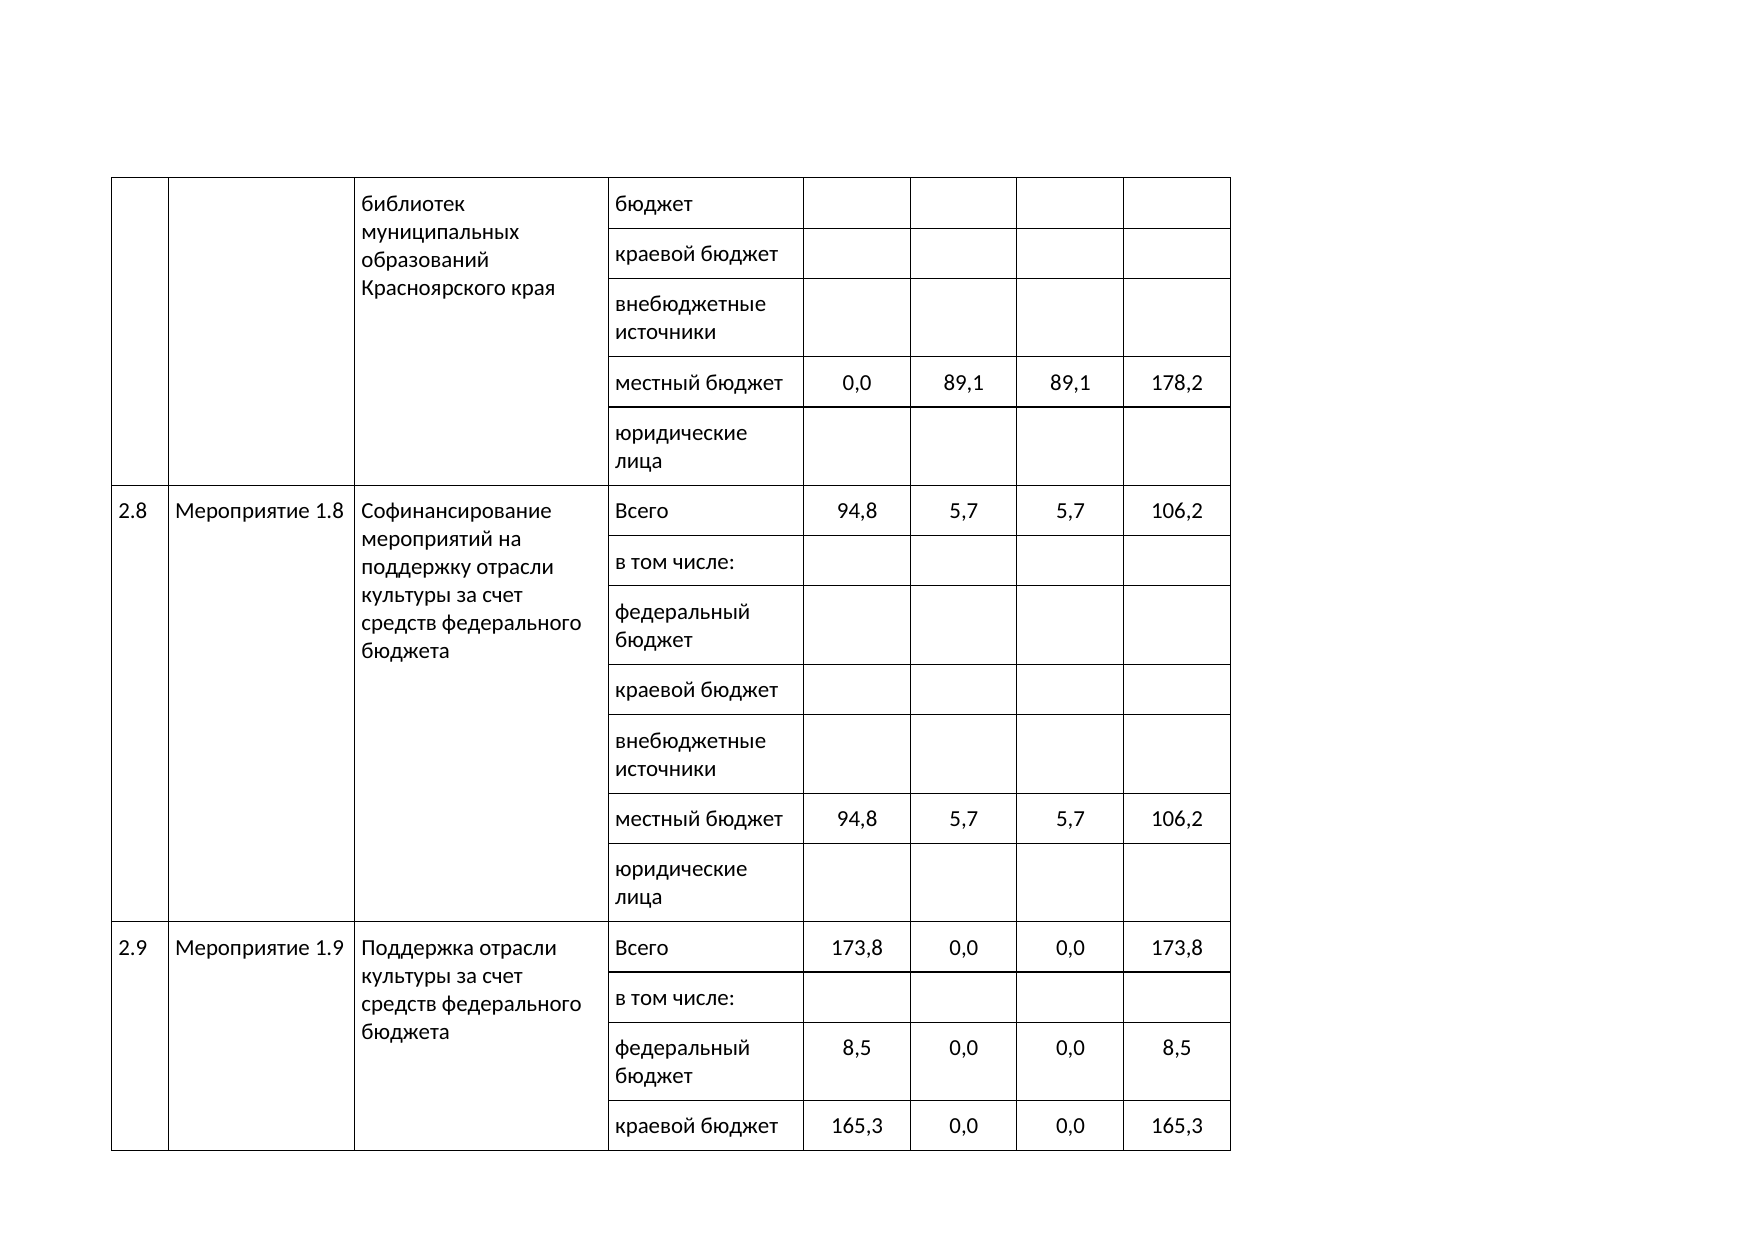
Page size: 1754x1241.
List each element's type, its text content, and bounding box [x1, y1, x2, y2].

table_cell [804, 715, 910, 792]
table_cell 0,0 [911, 1101, 1016, 1150]
table_cell федеральный бюджет [609, 586, 803, 664]
table_cell 8,5 [804, 1023, 910, 1100]
table_cell [804, 844, 910, 921]
table_cell Мероприятие 1.9 [169, 922, 354, 1150]
table_cell 0,0 [1017, 1023, 1123, 1100]
table_cell краевой бюджет [609, 229, 803, 278]
table_cell 2.9 [112, 922, 168, 1150]
table_cell [1124, 178, 1230, 227]
table_cell [1124, 586, 1230, 664]
table_cell [911, 844, 1016, 921]
table_cell [1124, 536, 1230, 585]
table_cell 0,0 [1017, 1101, 1123, 1150]
table_cell 94,8 [804, 794, 910, 843]
table_cell [804, 586, 910, 664]
table_cell 106,2 [1124, 486, 1230, 535]
table_cell юридические лица [609, 408, 803, 485]
table_cell [1017, 844, 1123, 921]
table_cell [1124, 229, 1230, 278]
table_cell федеральный бюджет [609, 1023, 803, 1100]
table_cell [1017, 536, 1123, 585]
table_cell [1124, 279, 1230, 356]
table_cell в том числе: [609, 536, 803, 585]
table_cell внебюджетные источники [609, 279, 803, 356]
table_cell [1017, 279, 1123, 356]
table_cell краевой бюджет [609, 665, 803, 714]
table_cell [804, 229, 910, 278]
table_cell Поддержка отрасли культуры за счет средств федерального бюджета [355, 922, 608, 1150]
table_cell [1017, 973, 1123, 1022]
table_cell юридические лица [609, 844, 803, 921]
table_cell [804, 536, 910, 585]
table_cell 89,1 [1017, 357, 1123, 406]
table_cell 106,2 [1124, 794, 1230, 843]
table_cell 5,7 [1017, 486, 1123, 535]
table_cell [1017, 586, 1123, 664]
table_cell Мероприятие 1.8 [169, 486, 354, 921]
table_cell 165,3 [1124, 1101, 1230, 1150]
table_cell в том числе: [609, 973, 803, 1022]
table_cell 165,3 [804, 1101, 910, 1150]
table_cell внебюджетные источники [609, 715, 803, 792]
table_cell [804, 408, 910, 485]
table_cell [804, 279, 910, 356]
table_cell 8,5 [1124, 1023, 1230, 1100]
table_cell 0,0 [911, 922, 1016, 971]
table_cell [1017, 408, 1123, 485]
table_cell 173,8 [1124, 922, 1230, 971]
table_cell 5,7 [1017, 794, 1123, 843]
table_cell 0,0 [804, 357, 910, 406]
table_cell 2.8 [112, 486, 168, 921]
table_cell [911, 715, 1016, 792]
table_cell 0,0 [911, 1023, 1016, 1100]
table_cell местный бюджет [609, 794, 803, 843]
table_cell [1017, 229, 1123, 278]
table_cell Всего [609, 486, 803, 535]
table_cell [911, 586, 1016, 664]
table_cell [1017, 715, 1123, 792]
table_cell федеральный бюджет [609, 178, 803, 227]
table_cell [911, 178, 1016, 227]
table_cell [1124, 973, 1230, 1022]
table_cell [911, 973, 1016, 1022]
table_cell 89,1 [911, 357, 1016, 406]
table_cell [1017, 178, 1123, 227]
table_cell [804, 178, 910, 227]
table_cell [1124, 665, 1230, 714]
table_cell Софинансирование мероприятий на поддержку отрасли культуры за счет средств федерального бюджета [355, 486, 608, 921]
table_cell [1124, 715, 1230, 792]
table_cell [911, 536, 1016, 585]
table_cell [804, 973, 910, 1022]
table_cell [1017, 665, 1123, 714]
table_cell [911, 229, 1016, 278]
table_cell [911, 279, 1016, 356]
table_cell 173,8 [804, 922, 910, 971]
table_cell [1124, 844, 1230, 921]
table_cell 0,0 [1017, 922, 1123, 971]
table_cell местный бюджет [609, 357, 803, 406]
table_cell 178,2 [1124, 357, 1230, 406]
table_cell 5,7 [911, 486, 1016, 535]
table_cell [804, 665, 910, 714]
table_cell [1124, 408, 1230, 485]
table_cell Всего [609, 922, 803, 971]
table_cell 94,8 [804, 486, 910, 535]
table_cell краевой бюджет [609, 1101, 803, 1150]
table_cell [911, 408, 1016, 485]
table_cell 5,7 [911, 794, 1016, 843]
table_cell [911, 665, 1016, 714]
